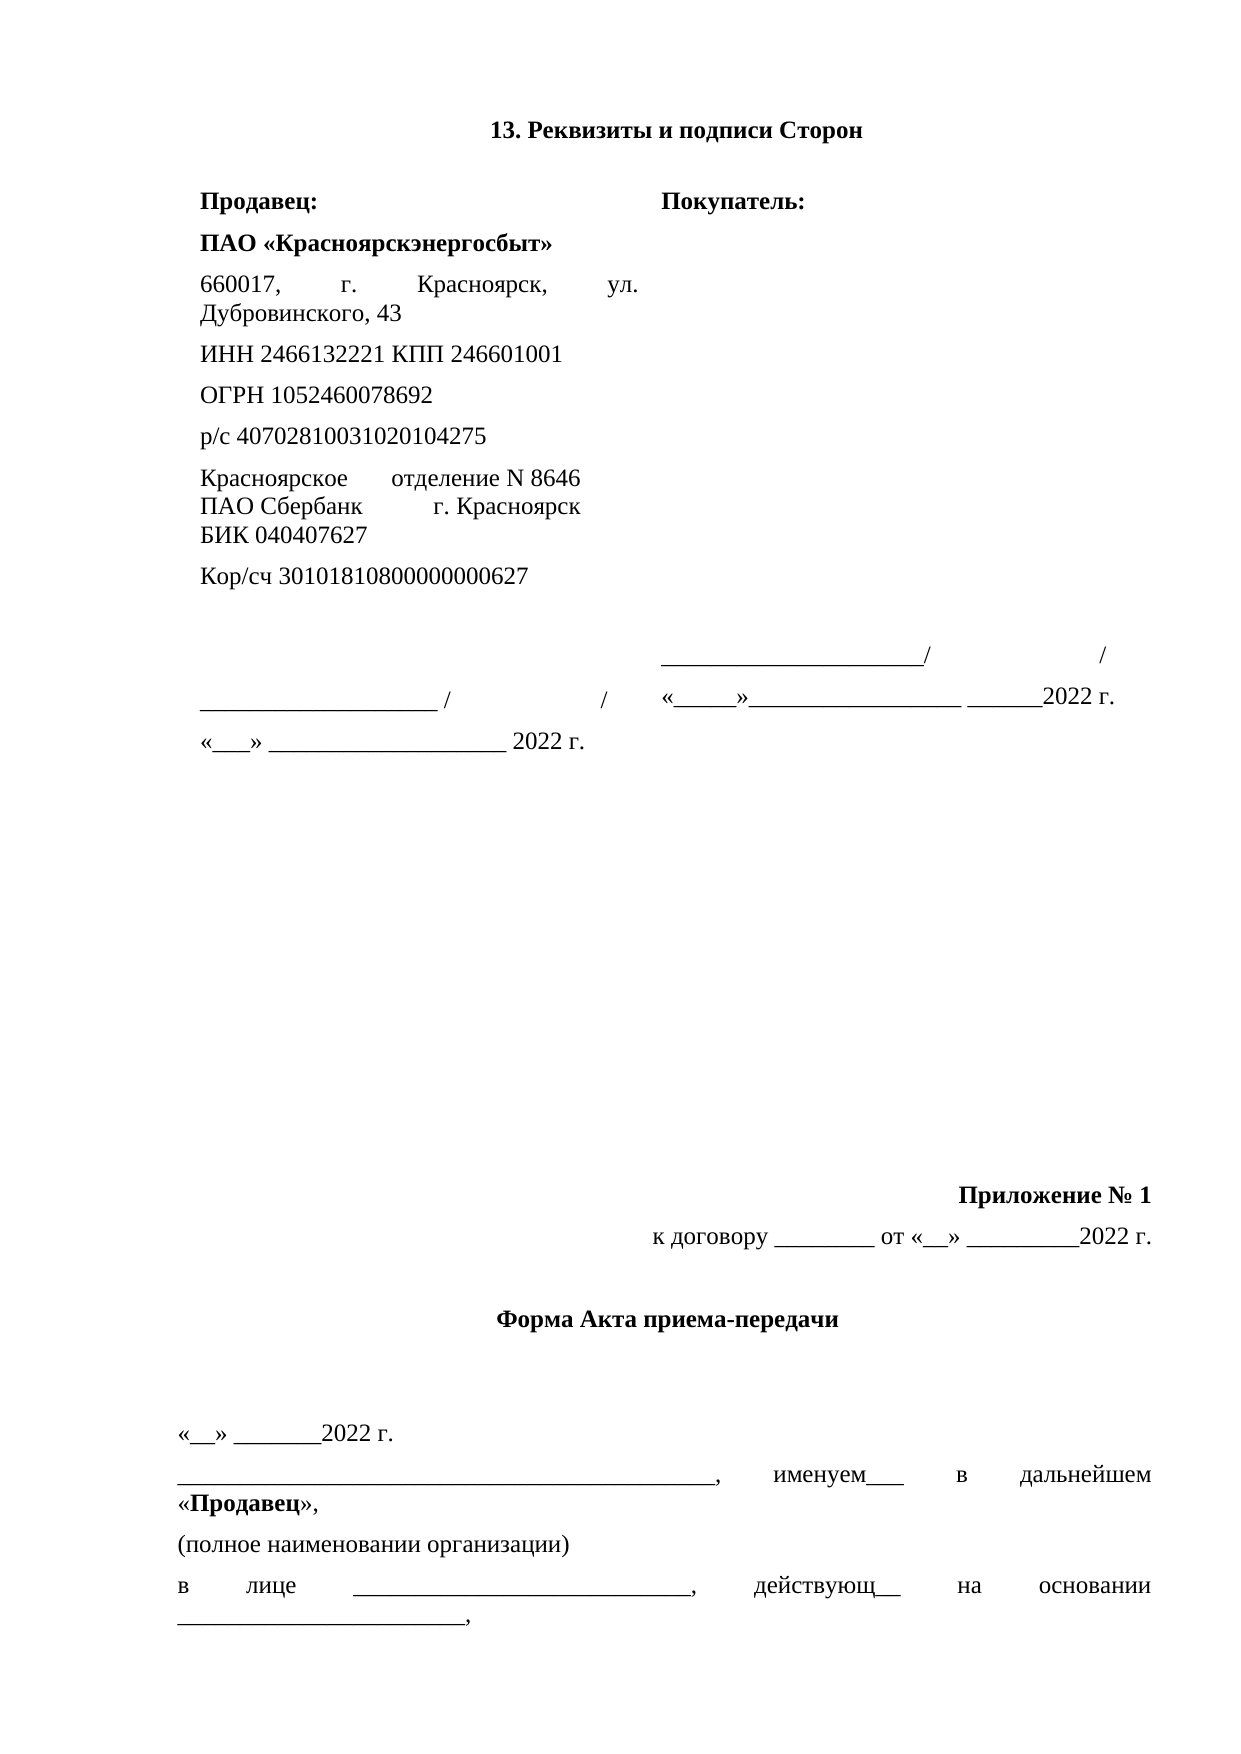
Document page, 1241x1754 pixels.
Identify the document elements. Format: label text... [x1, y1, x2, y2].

text «__» _______2022 г. [177, 1386, 1152, 1446]
text в лице ___________________________, действующ__ на основании _______________________, [177, 1570, 1152, 1628]
text (полное наименовании организации) [177, 1529, 1152, 1558]
table_header Продавец: ПАО «Красноярскэнергосбыт» 660017, г. Красноярск, ул. Дубровинского, 43 ИНН 2466132221 КПП 246601001 ОГРН 1052460078692 р/с 40702810031020104275 Красноярское отделение N 8646 ПАО Сбербанк г. Красноярск БИК 040407627 Кор/сч 30101810800000000627 ___________________ / / «___» ___________________ 2022 г. [189, 174, 650, 755]
text ___________________________________________, именуем___ в дальнейшем «Продавец», [177, 1459, 1152, 1516]
text к договору ________ от «__» _________2022 г. [177, 1221, 1152, 1250]
table_header Покупатель: _____________________/ / «_____»_________________ ______2022 г. [650, 174, 1181, 755]
text Приложение № 1 [177, 1180, 1152, 1209]
text Форма Акта приема-передачи [177, 1304, 1152, 1333]
text 13. Реквизиты и подписи Сторон [490, 118, 1152, 143]
